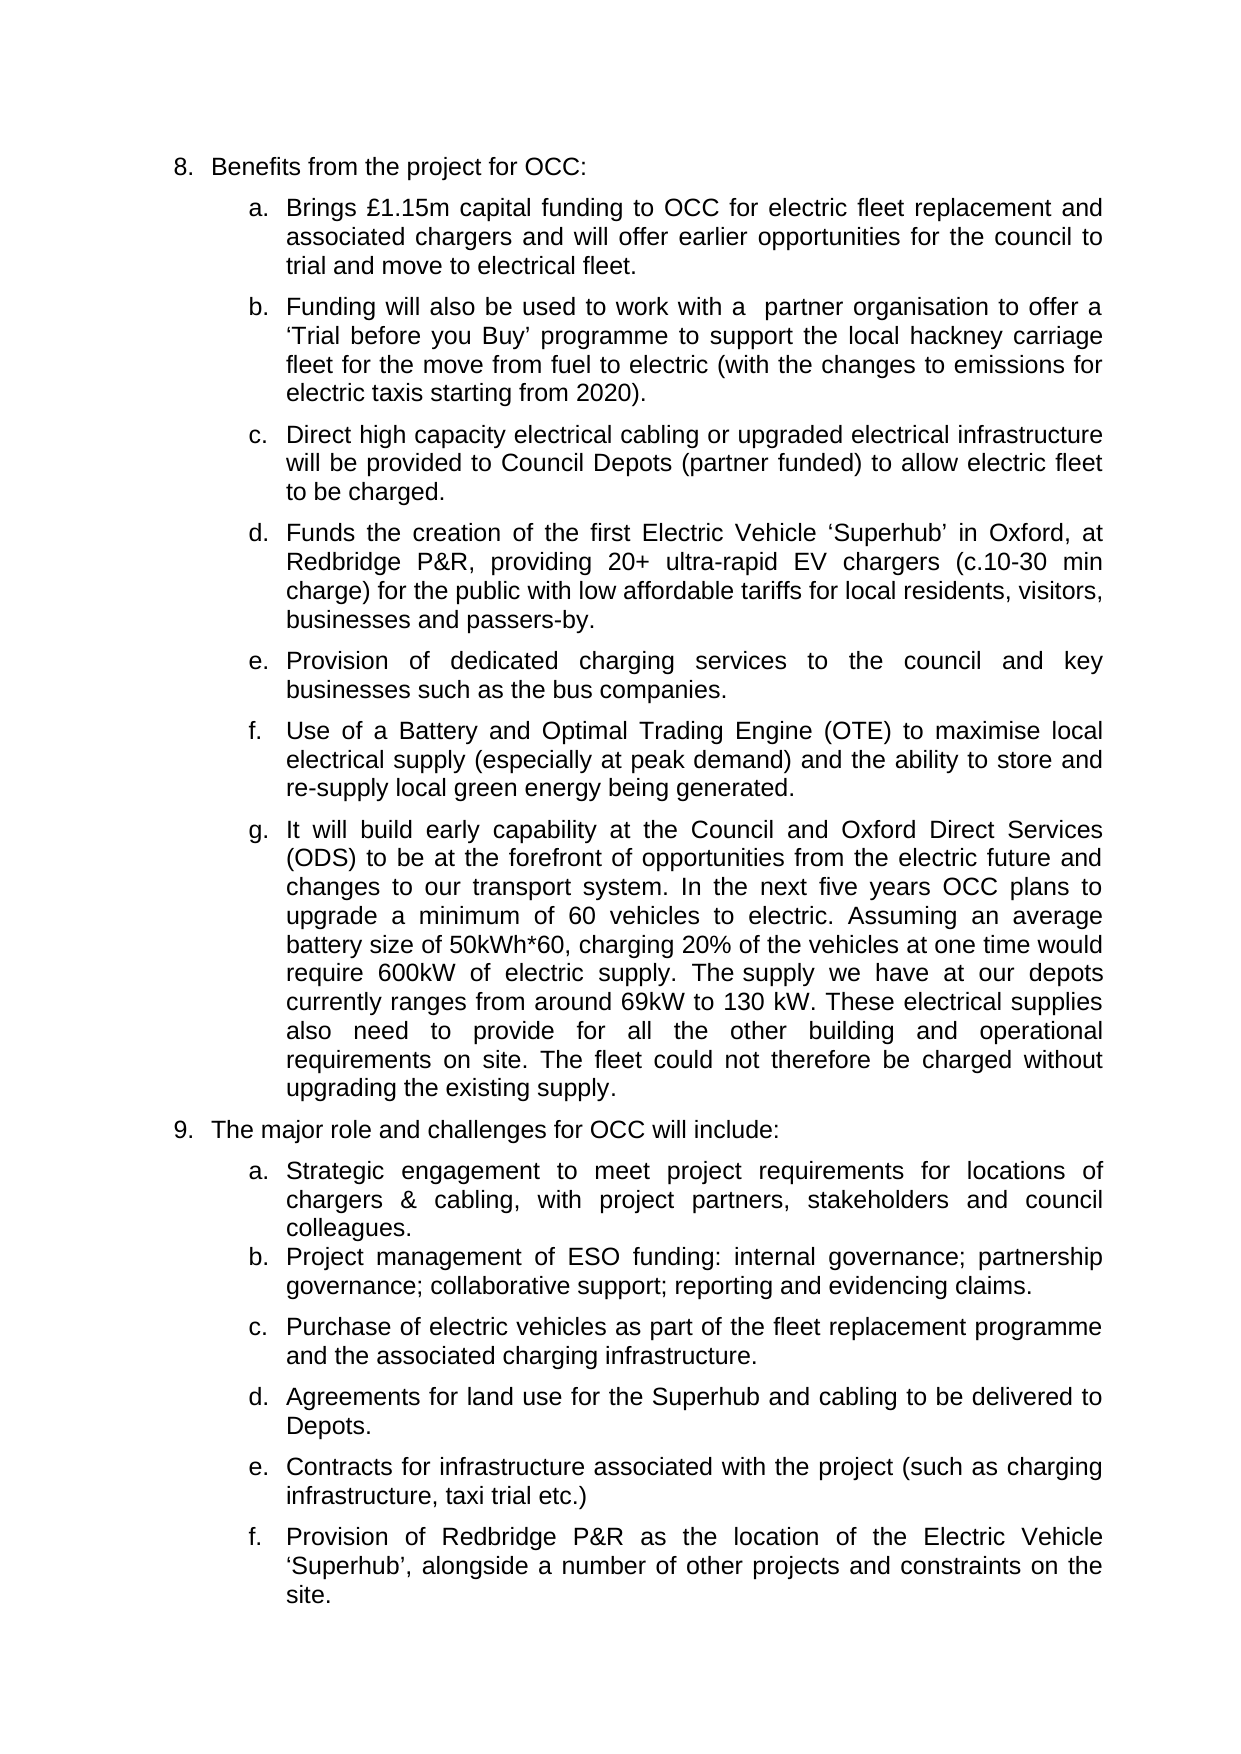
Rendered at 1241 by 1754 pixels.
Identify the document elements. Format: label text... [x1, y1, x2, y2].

list The major role and challenges for OCC will include: [173, 1115, 1104, 1143]
list Contracts for infrastructure associated with the project (such as charging infrastructure, taxi trial etc.) [248, 1452, 1104, 1510]
list Agreements for land use for the Superhub and cabling to be delivered to Depots. [248, 1382, 1104, 1440]
list It will build early capability at the Council and Oxford Direct Services (ODS) to be at the forefront of opportunities from the electric future and changes to our transport system. In the next five years OCC plans to upgrade a minimum of 60 vehicles to electric. Assuming an average battery size of 50kWh*60, charging 20% of the vehicles at one time would require 600kW of electric supply. The supply we have at our depots currently ranges from around 69kW to 130 kW. These electrical supplies also need to provide for all the other building and operational requirements on site. The fleet could not therefore be charged without upgrading the existing supply. [248, 815, 1104, 1102]
list Project management of ESO funding: internal governance; partnership governance; collaborative support; reporting and evidencing claims. [248, 1242, 1104, 1300]
list Use of a Battery and Optimal Trading Engine (OTE) to maximise local electrical supply (especially at peak demand) and the ability to store and re-supply local green energy being generated. [248, 716, 1104, 802]
list Funding will also be used to work with a partner organisation to offer a ‘Trial before you Buy’ programme to support the local hackney carriage fleet for the move from fuel to electric (with the changes to emissions for electric taxis starting from 2020). [248, 292, 1104, 407]
list Direct high capacity electrical cabling or upgraded electrical infrastructure will be provided to Council Depots (partner funded) to allow electric fleet to be charged. [248, 420, 1104, 506]
list Purchase of electric vehicles as part of the fleet replacement programme and the associated charging infrastructure. [248, 1312, 1104, 1370]
list Strategic engagement to meet project requirements for locations of chargers & cabling, with project partners, stakeholders and council colleagues. [248, 1156, 1104, 1242]
list Funds the creation of the first Electric Vehicle ‘Superhub’ in Oxford, at Redbridge P&R, providing 20+ ultra-rapid EV chargers (c.10-30 min charge) for the public with low affordable tariffs for local residents, visitors, businesses and passers-by. [248, 518, 1104, 633]
list Provision of dedicated charging services to the council and key businesses such as the bus companies. [248, 646, 1104, 703]
list Provision of Redbridge P&R as the location of the Electric Vehicle ‘Superhub’, alongside a number of other projects and constraints on the site. [248, 1522, 1104, 1608]
list Brings £1.15m capital funding to OCC for electric fleet replacement and associated chargers and will offer earlier opportunities for the council to trial and move to electrical fleet. [248, 193, 1104, 280]
list Benefits from the project for OCC: [173, 152, 1104, 181]
